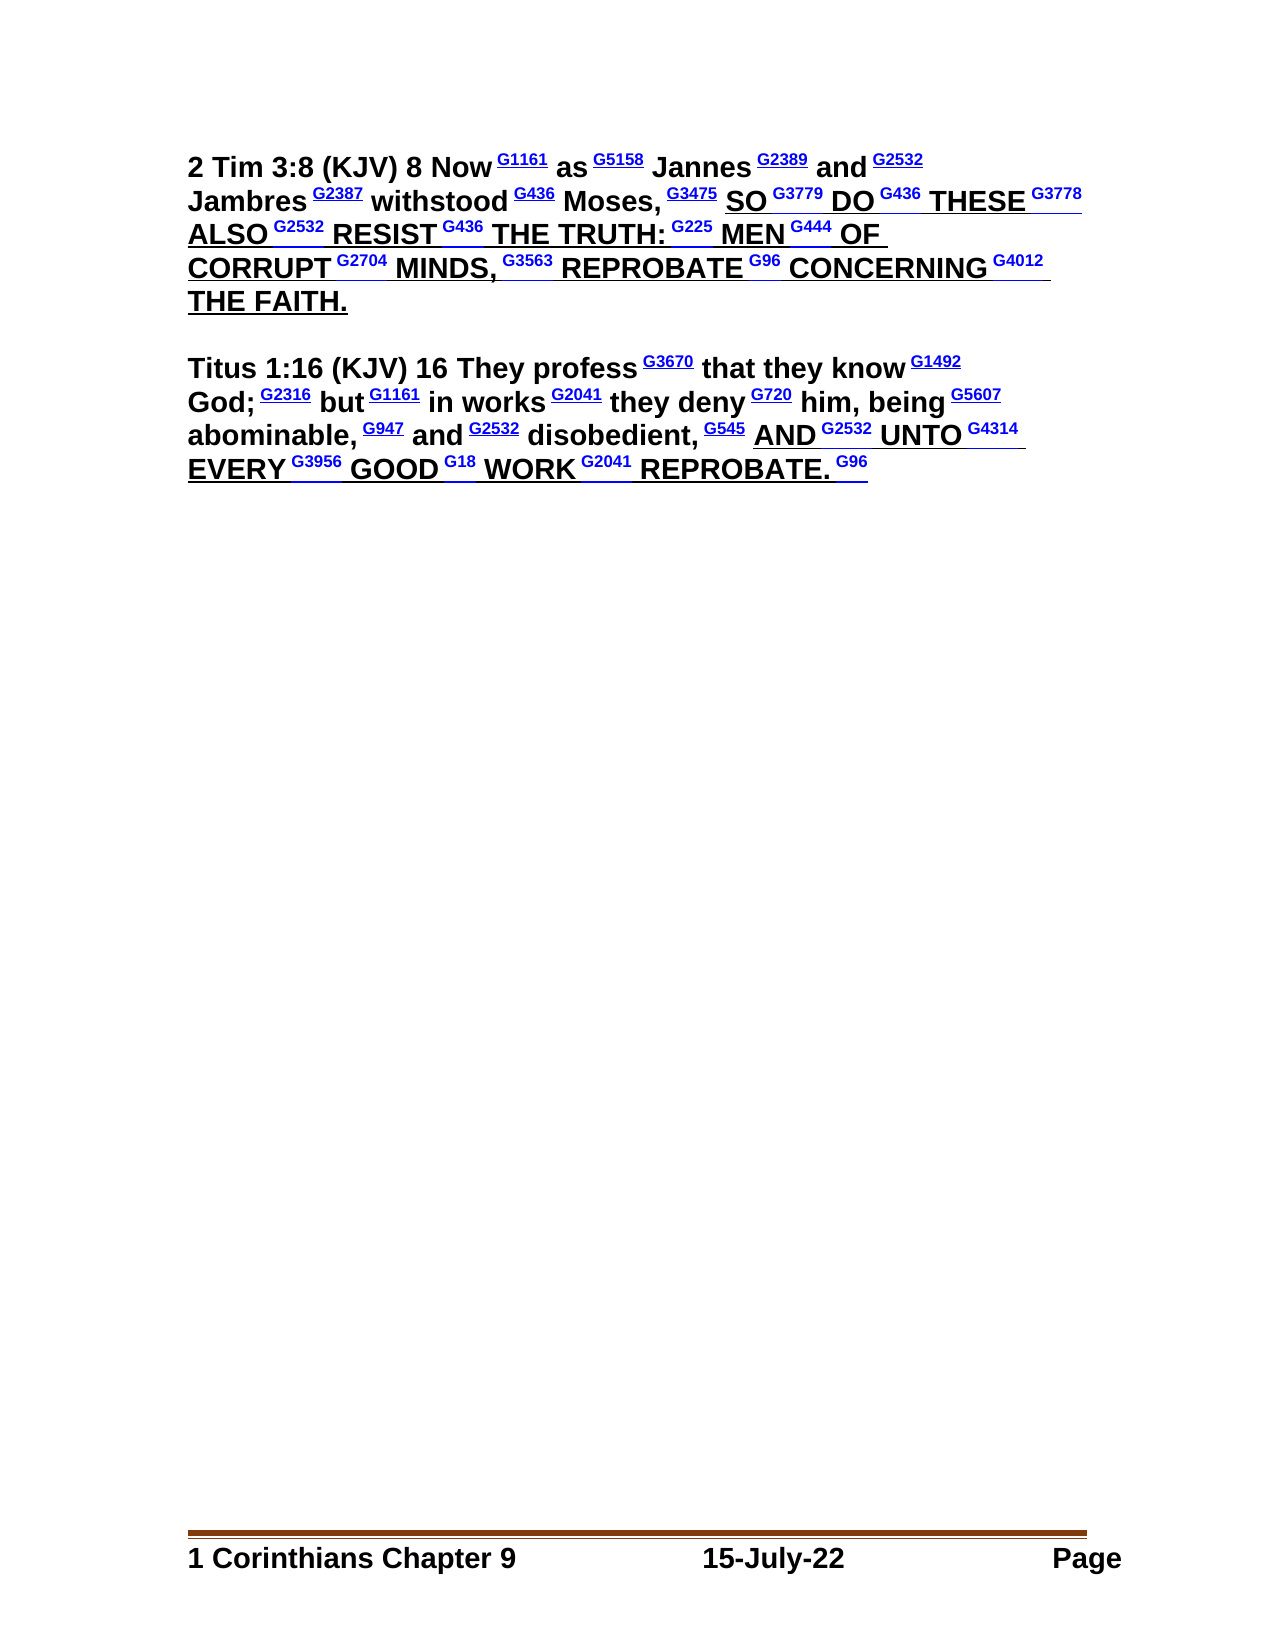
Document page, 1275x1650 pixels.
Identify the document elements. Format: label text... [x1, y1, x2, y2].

text Titus 1:16 (KJV) 16 They profess G3670 that they know G1492 God; G2316 but G1161 in works G2041 they deny G720 him, being G5607 abominable, G947 and G2532 disobedient, G545 AND G2532 UNTO G4314 EVERY G3956 GOOD G18 WORK G2041 REPROBATE. G96 [187, 351, 1087, 485]
text 2 Tim 3:8 (KJV) 8 Now G1161 as G5158 Jannes G2389 and G2532 Jambres G2387 withstood G436 Moses, G3475 SO G3779 DO G436 THESE G3778 ALSO G2532 RESIST G436 THE TRUTH: G225 MEN G444 OF CORRUPT G2704 MINDS, G3563 REPROBATE G96 CONCERNING G4012 THE FAITH. [187, 150, 1087, 318]
